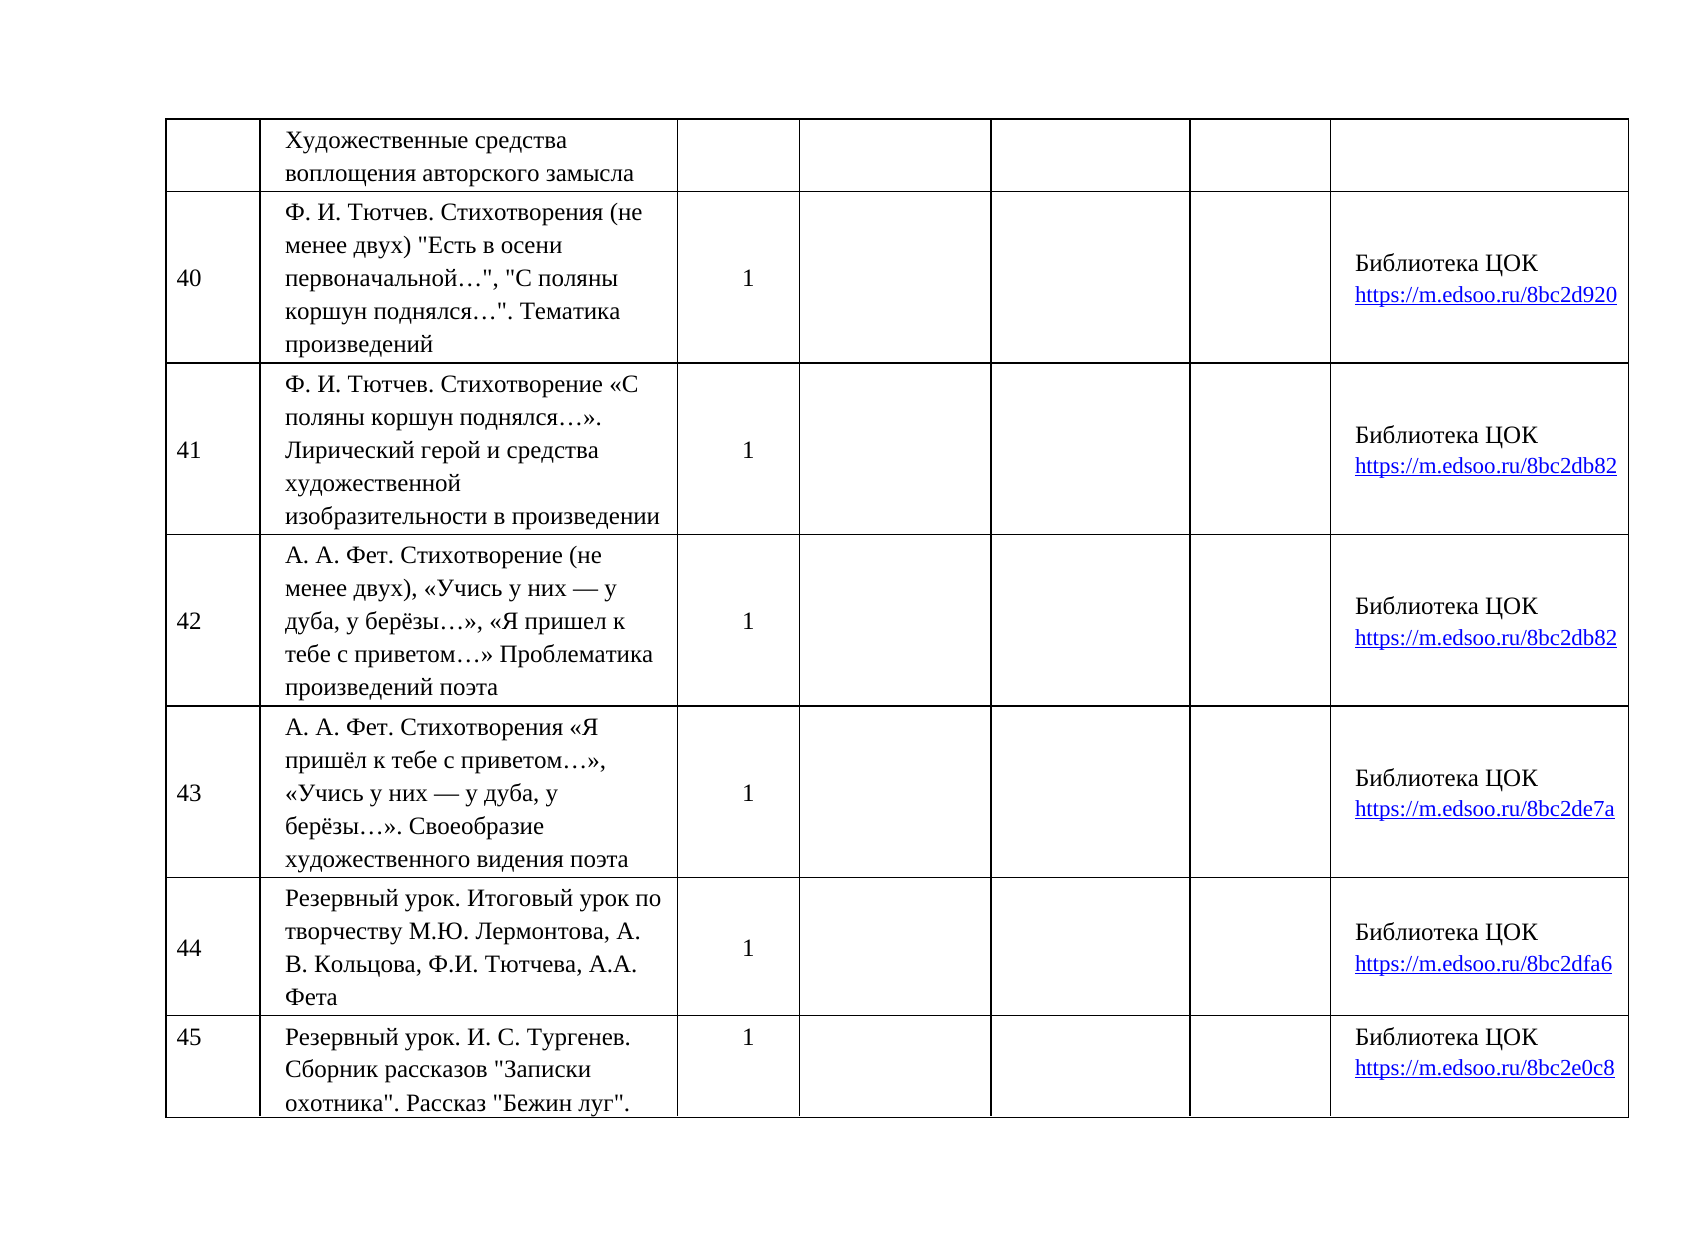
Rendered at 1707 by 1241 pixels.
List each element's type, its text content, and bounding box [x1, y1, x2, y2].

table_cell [261, 120, 677, 191]
table_cell [1191, 1016, 1330, 1116]
table_cell Библиотека ЦОК https://m.edsoo.ru/8bc2d920 [1331, 192, 1628, 362]
table_cell [800, 707, 990, 876]
table_cell [1191, 192, 1330, 362]
table_cell Библиотека ЦОК https://m.edsoo.ru/8bc2de7a [1331, 707, 1628, 876]
table_cell [800, 192, 990, 362]
table_cell [1191, 120, 1330, 191]
table_cell [992, 707, 1189, 876]
table_cell [1191, 707, 1330, 876]
table_cell Библиотека ЦОК https://m.edsoo.ru/8bc2dfa6 [1331, 878, 1628, 1015]
table_cell Ф. И. Тютчев. Стихотворения (не менее двух) "Есть в осени первоначальной…", "С поляны коршун поднялся…". Тематика произведений [261, 192, 677, 362]
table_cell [1331, 120, 1628, 191]
table_cell [800, 535, 990, 705]
table_cell Библиотека ЦОК https://m.edsoo.ru/8bc2db82 [1331, 535, 1628, 705]
table_cell 1 [678, 192, 799, 362]
table_cell [992, 120, 1189, 191]
table_cell 39 [167, 120, 259, 191]
table_cell 41 [167, 364, 259, 533]
table_cell 42 [167, 535, 259, 705]
table_cell [1191, 364, 1330, 533]
table_cell 44 [167, 878, 259, 1015]
table_cell 40 [167, 192, 259, 362]
table_cell [1191, 878, 1330, 1015]
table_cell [1331, 1016, 1628, 1116]
table_cell [800, 120, 990, 191]
table_cell [800, 1016, 990, 1116]
table_cell [992, 192, 1189, 362]
table_cell Резервный урок. Итоговый урок по творчеству М.Ю. Лермонтова, А. В. Кольцова, Ф.И. Тютчева, А.А. Фета [261, 878, 677, 1015]
table_cell Библиотека ЦОК https://m.edsoo.ru/8bc2db82 [1331, 364, 1628, 533]
table_cell 45 [167, 1016, 259, 1116]
table_cell [992, 878, 1189, 1015]
table_cell 1 [678, 120, 799, 191]
table_cell 1 [678, 707, 799, 876]
table_cell 1 [678, 1016, 799, 1116]
table_cell 1 [678, 364, 799, 533]
table_cell [992, 1016, 1189, 1116]
table_cell [992, 364, 1189, 533]
table_cell [992, 535, 1189, 705]
table_cell [1191, 535, 1330, 705]
table_cell 1 [678, 878, 799, 1015]
table_cell [800, 878, 990, 1015]
table_cell 43 [167, 707, 259, 876]
table_cell 1 [678, 535, 799, 705]
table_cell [261, 1016, 677, 1116]
table_cell А. А. Фет. Стихотворение (не менее двух), «Учись у них — у дуба, у берёзы…», «Я пришел к тебе с приветом…» Проблематика произведений поэта [261, 535, 677, 705]
table_cell [800, 364, 990, 533]
table_cell А. А. Фет. Стихотворения «Я пришёл к тебе с приветом…», «Учись у них — у дуба, у берёзы…». Своеобразие художественного видения поэта [261, 707, 677, 876]
table_cell Ф. И. Тютчев. Стихотворение «С поляны коршун поднялся…». Лирический герой и средства художественной изобразительности в произведении [261, 364, 677, 533]
